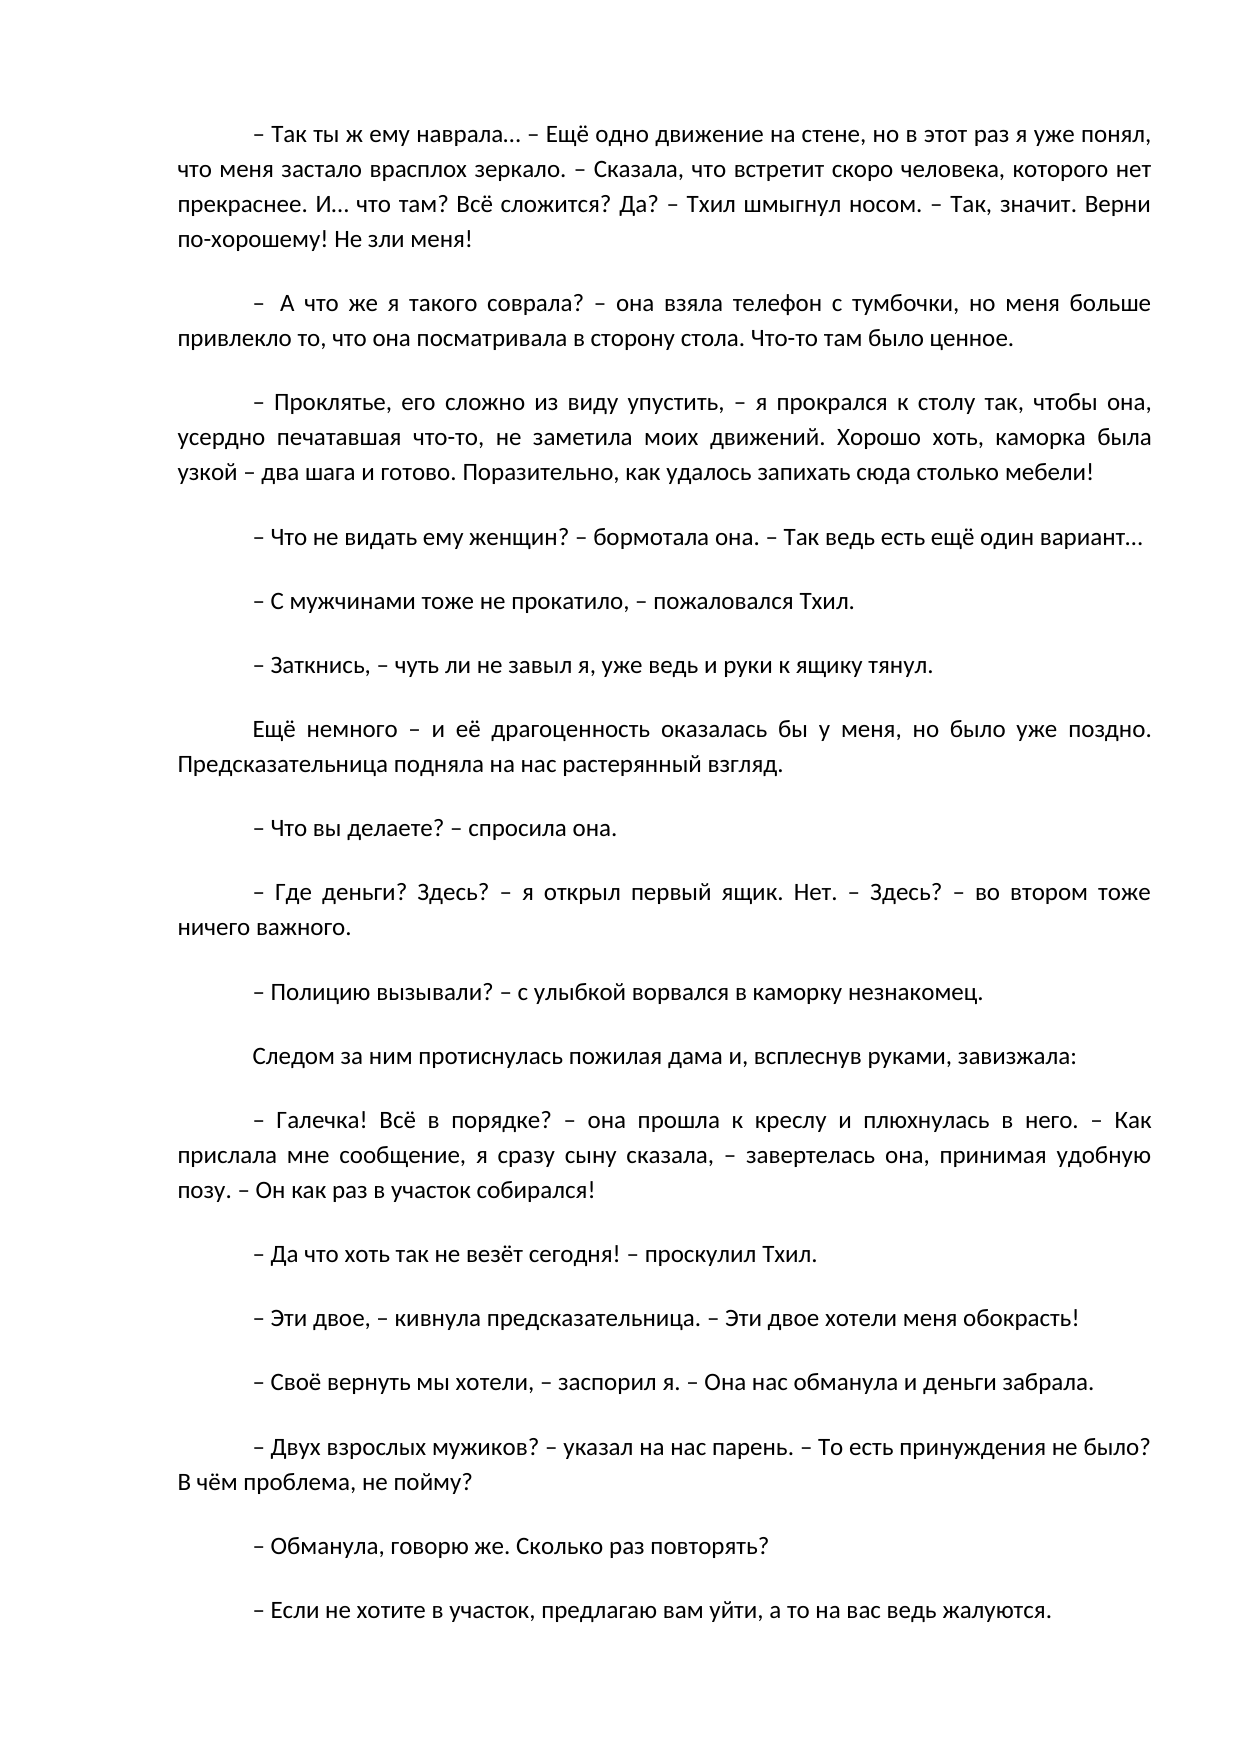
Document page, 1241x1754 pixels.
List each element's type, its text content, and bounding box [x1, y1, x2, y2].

text – Что не видать ему женщин? – бормотала она. – Так ведь есть ещё один вариант… [177, 521, 1152, 551]
text – А что же я такого соврала? – она взяла телефон с тумбочки, но меня больше привлекло то, что она посматривала в сторону стола. Что-то там было ценное. [177, 287, 1152, 353]
text – Так ты ж ему наврала… – Ещё одно движение на стене, но в этот раз я уже понял, что меня застало врасплох зеркало. – Сказала, что встретит скоро человека, которого нет прекраснее. И… что там? Всё сложится? Да? – Тхил шмыгнул носом. – Так, значит. Верни по-хорошему! Не зли меня! [177, 118, 1152, 254]
text – Двух взрослых мужиков? – указал на нас парень. – То есть принуждения не было? В чём проблема, не пойму? [177, 1431, 1152, 1496]
text – Если не хотите в участок, предлагаю вам уйти, а то на вас ведь жалуются. [177, 1594, 1152, 1624]
text – Полицию вызывали? – с улыбкой ворвался в каморку незнакомец. [177, 976, 1152, 1006]
text – С мужчинами тоже не прокатило, – пожаловался Тхил. [177, 585, 1152, 615]
text – Обманула, говорю же. Сколько раз повторять? [177, 1530, 1152, 1560]
text – Да что хоть так не везёт сегодня! – проскулил Тхил. [177, 1238, 1152, 1269]
text – Галечка! Всё в порядке? – она прошла к креслу и плюхнулась в него. – Как прислала мне сообщение, я сразу сыну сказала, – завертелась она, принимая удобную позу. – Он как раз в участок собирался! [177, 1104, 1152, 1204]
text – Заткнись, – чуть ли не завыл я, уже ведь и руки к ящику тянул. [177, 649, 1152, 679]
text – Эти двое, – кивнула предсказательница. – Эти двое хотели меня обокрасть! [177, 1302, 1152, 1333]
text Ещё немного – и её драгоценность оказалась бы у меня, но было уже поздно. Предсказательница подняла на нас растерянный взгляд. [177, 713, 1152, 779]
text – Проклятье, его сложно из виду упустить, – я прокрался к столу так, чтобы она, усердно печатавшая что-то, не заметила моих движений. Хорошо хоть, каморка была узкой – два шага и готово. Поразительно, как удалось запихать сюда столько мебели! [177, 386, 1152, 487]
text – Что вы делаете? – спросила она. [177, 812, 1152, 843]
text – Где деньги? Здесь? – я открыл первый ящик. Нет. – Здесь? – во втором тоже ничего важного. [177, 876, 1152, 942]
text – Своё вернуть мы хотели, – заспорил я. – Она нас обманула и деньги забрала. [177, 1366, 1152, 1397]
text Следом за ним протиснулась пожилая дама и, всплеснув руками, завизжала: [177, 1040, 1152, 1070]
